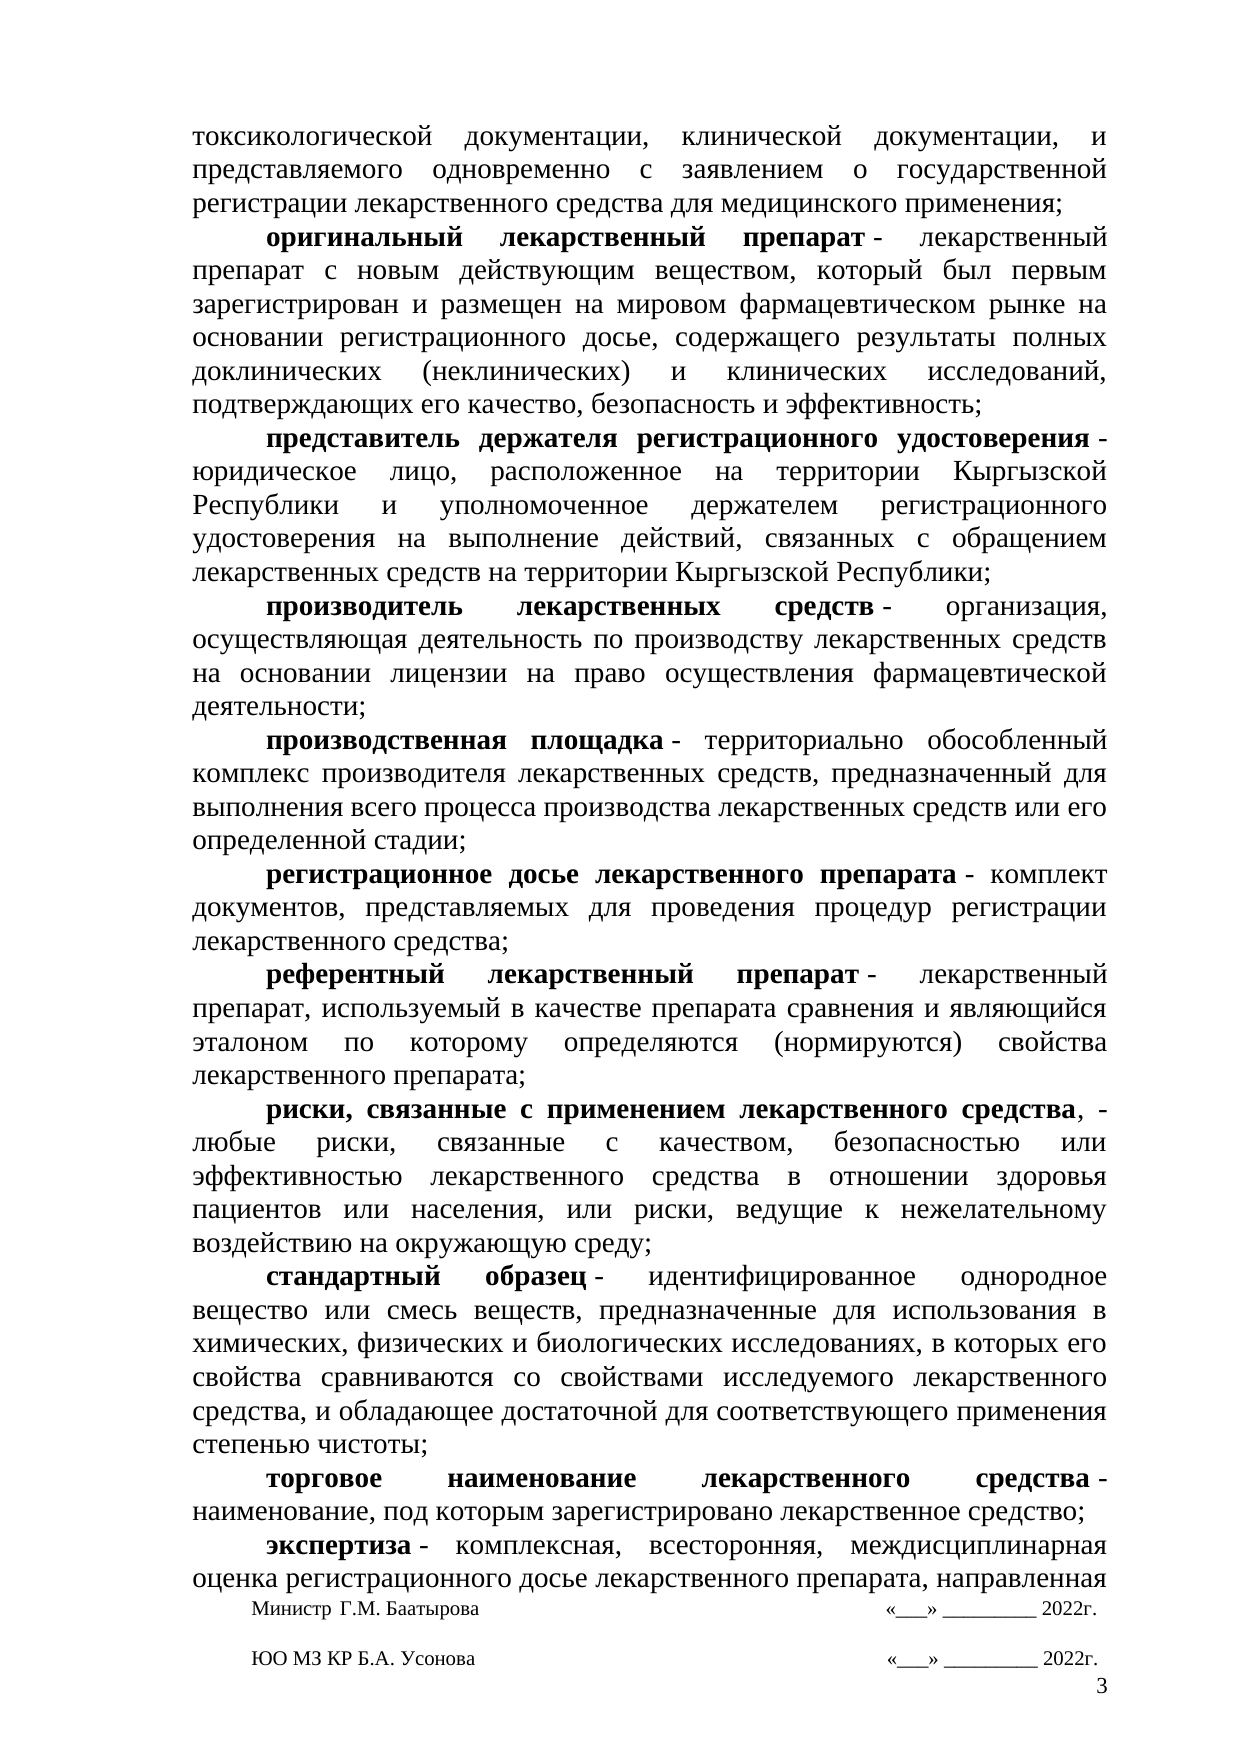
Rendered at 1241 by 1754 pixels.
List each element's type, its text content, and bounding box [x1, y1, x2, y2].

text производственная площадка - территориально обособленный комплекс производителя лекарственных средств, предназначенный для выполнения всего процесса производства лекарственных средств или его определенной стадии; [192, 722, 1107, 856]
text регистрационное досье лекарственного препарата - комплект документов, представляемых для проведения процедур регистрации лекарственного средства; [192, 856, 1107, 957]
text производитель лекарственных средств - организация, осуществляющая деятельность по производству лекарственных средств на основании лицензии на право осуществления фармацевтической деятельности; [192, 588, 1107, 722]
text торговое наименование лекарственного средства - наименование, под которым зарегистрировано лекарственное средство; [192, 1460, 1107, 1527]
text представитель держателя регистрационного удостоверения - юридическое лицо, расположенное на территории Кыргызской Республики и уполномоченное держателем регистрационного удостоверения на выполнение действий, связанных с обращением лекарственных средств на территории Кыргызской Республики; [192, 420, 1107, 588]
text стандартный образец - идентифицированное однородное вещество или смесь веществ, предназначенные для использования в химических, физических и биологических исследованиях, в которых его свойства сравниваются со свойствами исследуемого лекарственного средства, и обладающее достаточной для соответствующего применения степенью чистоты; [192, 1258, 1107, 1460]
text риски, связанные с применением лекарственного средства, - любые риски, связанные с качеством, безопасностью или эффективностью лекарственного средства в отношении здоровья пациентов или населения, или риски, ведущие к нежелательному воздействию на окружающую среду; [192, 1091, 1107, 1258]
text оригинальный лекарственный препарат - лекарственный препарат с новым действующим веществом, который был первым зарегистрирован и размещен на мировом фармацевтическом рынке на основании регистрационного досье, содержащего результаты полных доклинических (неклинических) и клинических исследований, подтверждающих его качество, безопасность и эффективность; [192, 219, 1107, 420]
text референтный лекарственный препарат - лекарственный препарат, используемый в качестве препарата сравнения и являющийся эталоном по которому определяются (нормируются) свойства лекарственного препарата; [192, 957, 1107, 1091]
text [192, 1527, 1107, 1594]
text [192, 118, 1107, 219]
